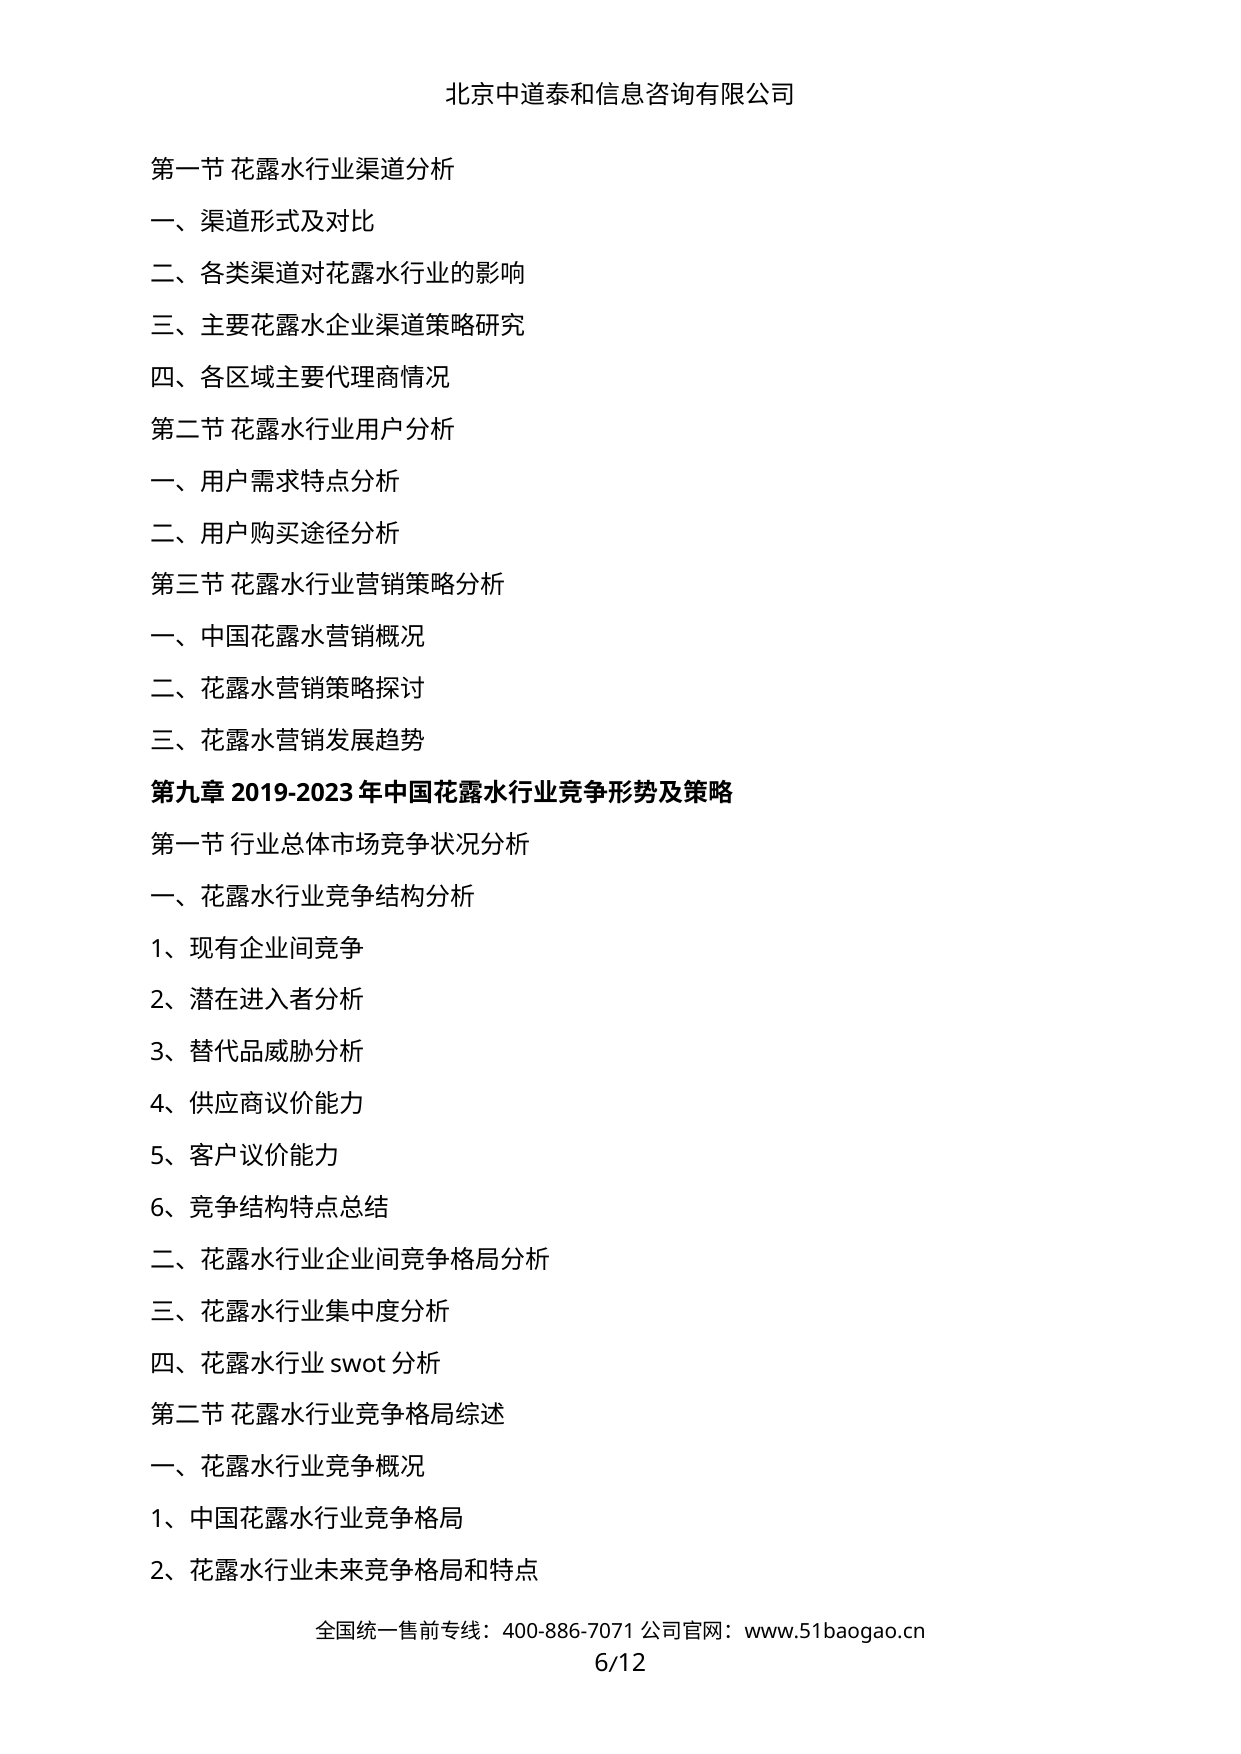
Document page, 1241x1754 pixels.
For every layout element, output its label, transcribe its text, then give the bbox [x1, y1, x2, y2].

text 二、花露水行业企业间竞争格局分析 [150, 1239, 1090, 1276]
text 三、花露水营销发展趋势 [150, 721, 1090, 757]
text 第二节 花露水行业竞争格局综述 [150, 1395, 1090, 1431]
text 2、潜在进入者分析 [150, 980, 1090, 1016]
text 一、花露水行业竞争结构分析 [150, 876, 1090, 912]
text 5、客户议价能力 [150, 1136, 1090, 1172]
text 一、花露水行业竞争概况 [150, 1447, 1090, 1483]
text 三、主要花露水企业渠道策略研究 [150, 306, 1090, 342]
text 第二节 花露水行业用户分析 [150, 409, 1090, 446]
text 3、替代品威胁分析 [150, 1032, 1090, 1068]
text 第一节 行业总体市场竞争状况分析 [150, 824, 1090, 861]
text 三、花露水行业集中度分析 [150, 1291, 1090, 1327]
text 一、中国花露水营销概况 [150, 617, 1090, 653]
text 四、各区域主要代理商情况 [150, 357, 1090, 394]
text 二、用户购买途径分析 [150, 513, 1090, 549]
text 二、花露水营销策略探讨 [150, 669, 1090, 705]
text 1、现有企业间竞争 [150, 928, 1090, 964]
text 4、供应商议价能力 [150, 1084, 1090, 1120]
text 二、各类渠道对花露水行业的影响 [150, 254, 1090, 290]
text 第九章 2019-2023年中国花露水行业竞争形势及策略 [150, 772, 1090, 809]
text 1、中国花露水行业竞争格局 [150, 1499, 1090, 1535]
text 第一节 花露水行业渠道分析 [150, 150, 1090, 186]
text 6、竞争结构特点总结 [150, 1187, 1090, 1224]
text 第三节 花露水行业营销策略分析 [150, 565, 1090, 601]
text 四、花露水行业swot分析 [150, 1343, 1090, 1379]
text 一、渠道形式及对比 [150, 202, 1090, 238]
text 2、花露水行业未来竞争格局和特点 [150, 1551, 1090, 1587]
text 一、用户需求特点分析 [150, 461, 1090, 497]
